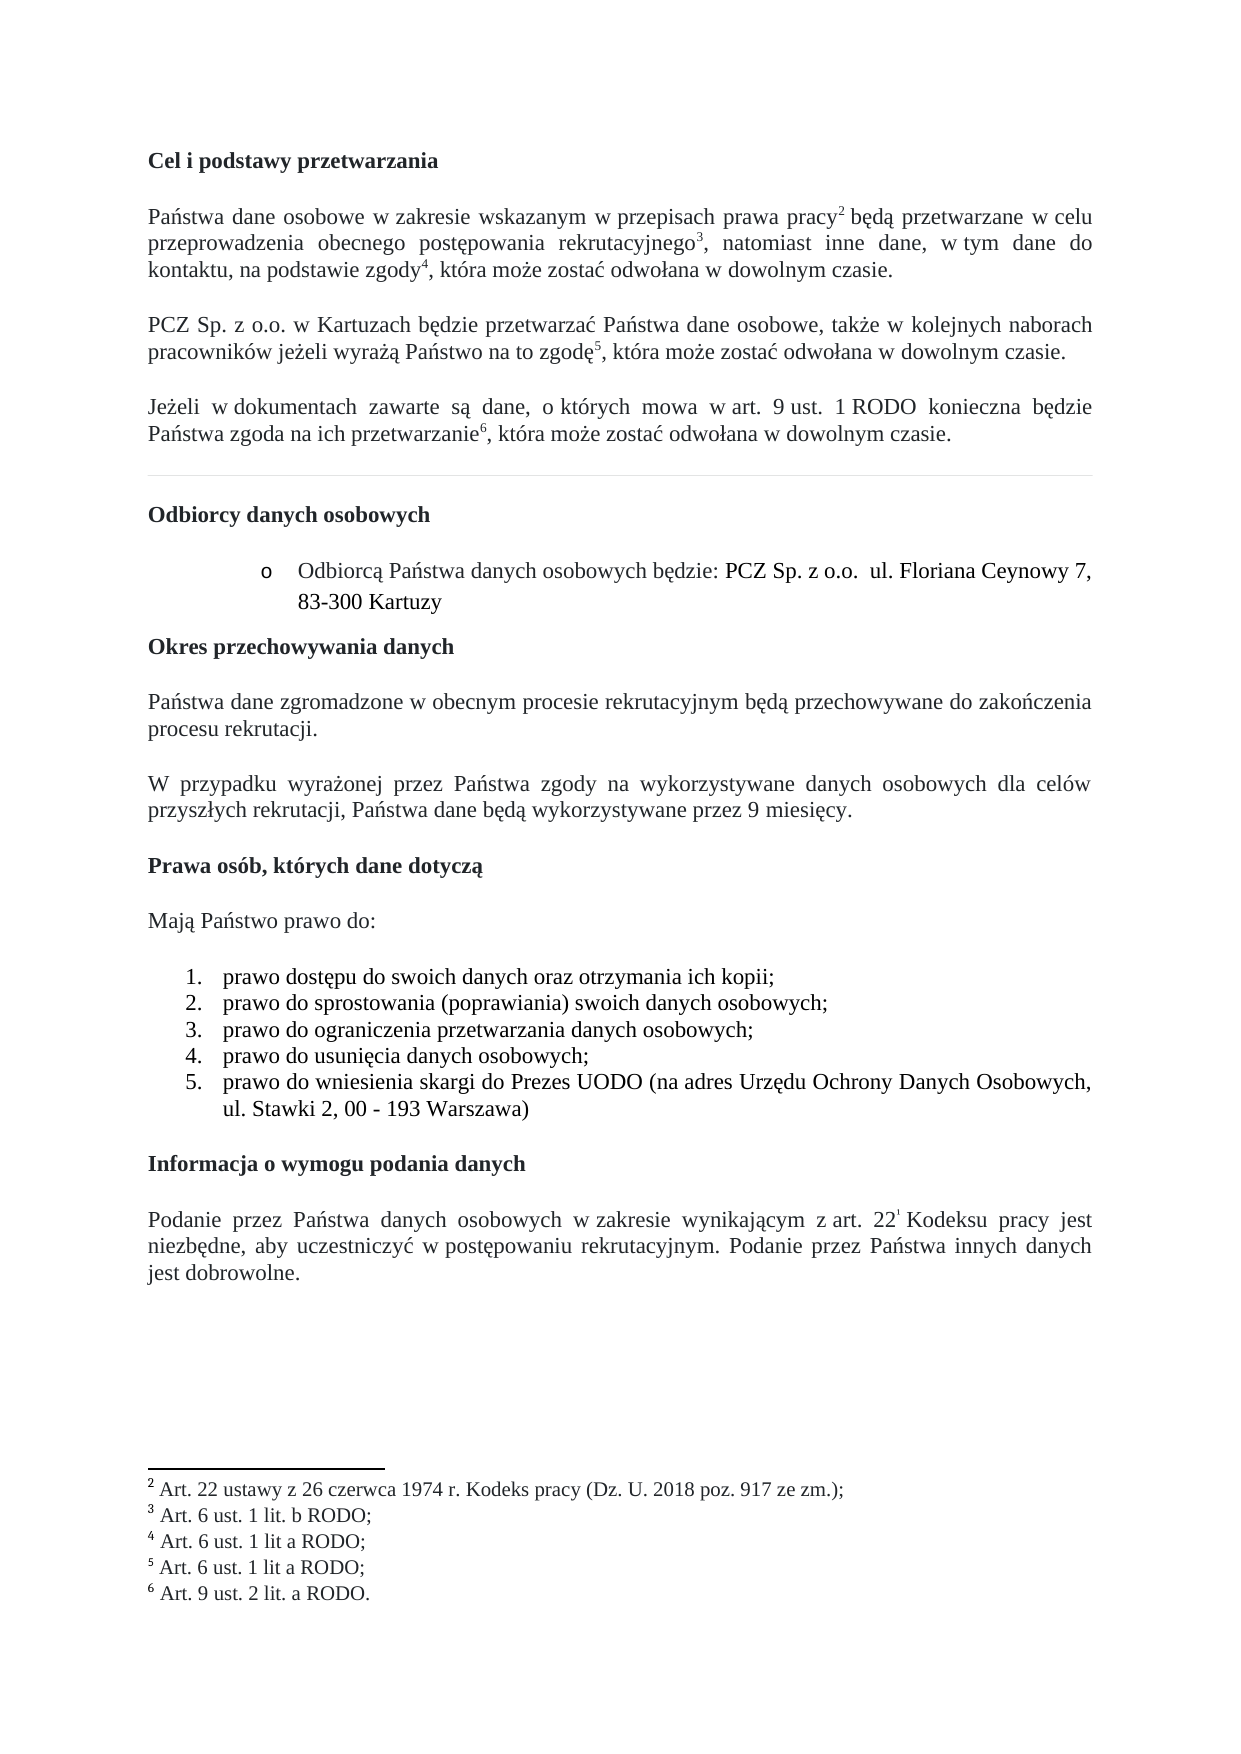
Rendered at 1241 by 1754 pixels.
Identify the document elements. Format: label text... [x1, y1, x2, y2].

text Odbiorcy danych osobowych [148, 501, 1093, 528]
list prawo do ograniczenia przetwarzania danych osobowych; [185, 1016, 1093, 1042]
text Mają Państwo prawo do: [148, 907, 1093, 934]
list prawo do wniesienia skargi do Prezes UODO (na adres Urzędu Ochrony Danych Osobowych, ul. Stawki 2, 00 - 193 Warszawa) [185, 1068, 1093, 1121]
list Odbiorcą Państwa danych osobowych będzie: PCZ Sp. z o.o. ul. Floriana Ceynowy 7, 83-300 Kartuzy [260, 557, 1093, 615]
list prawo do sprostowania (poprawiania) swoich danych osobowych; [185, 989, 1093, 1016]
text Podanie przez Państwa danych osobowych w zakresie wynikającym z art. 22¹ Kodeksu pracy jest niezbędne, aby uczestniczyć w postępowaniu rekrutacyjnym. Podanie przez Państwa innych danych jest dobrowolne. [148, 1206, 1093, 1285]
list prawo do usunięcia danych osobowych; [185, 1042, 1093, 1068]
text W przypadku wyrażonej przez Państwa zgody na wykorzystywane danych osobowych dla celów przyszłych rekrutacji, Państwa dane będą wykorzystywane przez 9 miesięcy. [148, 770, 1093, 823]
text PCZ Sp. z o.o. w Kartuzach będzie przetwarzać Państwa dane osobowe, także w kolejnych naborach pracowników jeżeli wyrażą Państwo na to zgodę, która może zostać odwołana w dowolnym czasie. [148, 311, 1093, 364]
text Okres przechowywania danych [148, 633, 1093, 659]
text Informacja o wymogu podania danych [148, 1150, 1093, 1177]
text Cel i podstawy przetwarzania [148, 148, 1093, 174]
text Państwa dane zgromadzone w obecnym procesie rekrutacyjnym będą przechowywane do zakończenia procesu rekrutacji. [148, 688, 1093, 741]
text Prawa osób, których dane dotyczą [148, 852, 1093, 878]
list prawo dostępu do swoich danych oraz otrzymania ich kopii; [185, 963, 1093, 989]
text Jeżeli w dokumentach zawarte są dane, o których mowa w art. 9 ust. 1 RODO konieczna będzie Państwa zgoda na ich przetwarzanie, która może zostać odwołana w dowolnym czasie. [148, 393, 1093, 446]
text Państwa dane osobowe w zakresie wskazanym w przepisach prawa pracy będą przetwarzane w celu przeprowadzenia obecnego postępowania rekrutacyjnego, natomiast inne dane, w tym dane do kontaktu, na podstawie zgody, która może zostać odwołana w dowolnym czasie. [148, 203, 1093, 282]
